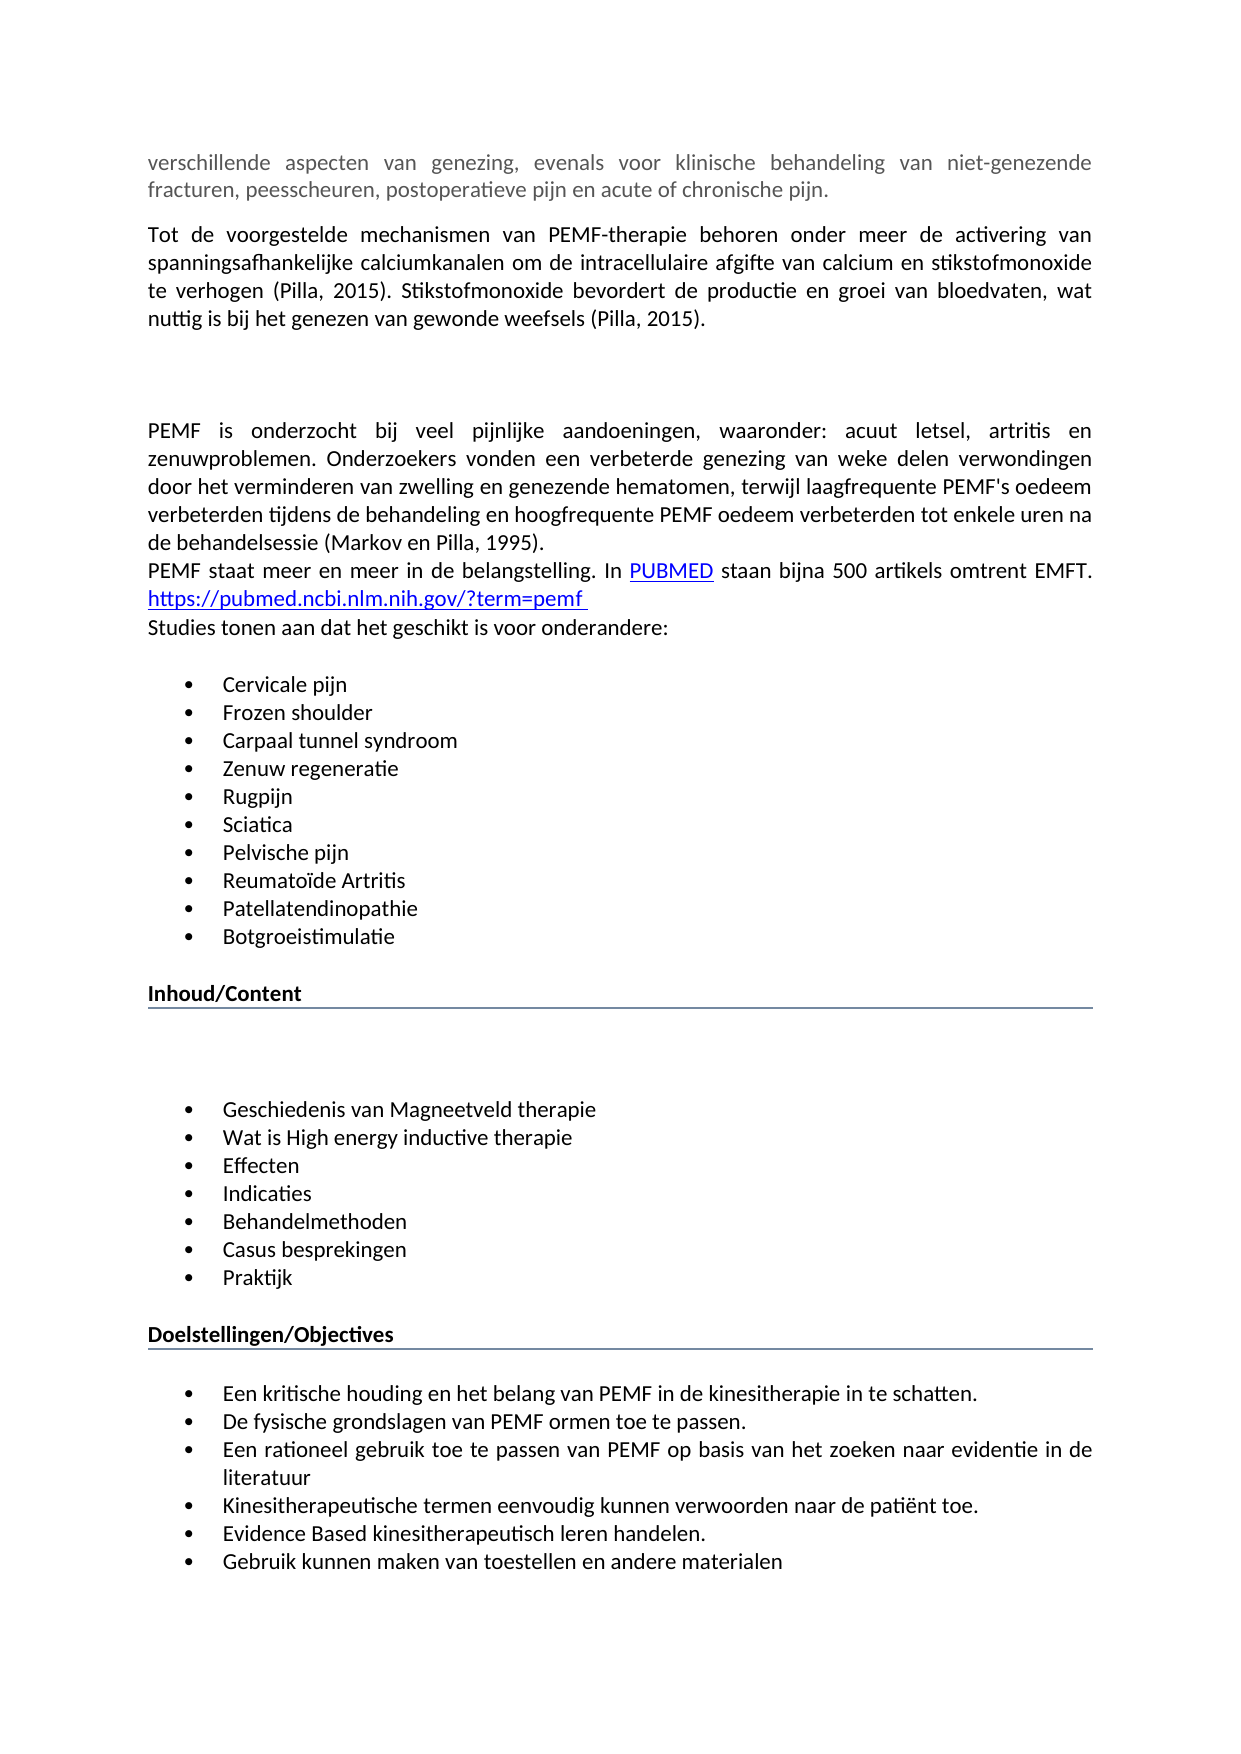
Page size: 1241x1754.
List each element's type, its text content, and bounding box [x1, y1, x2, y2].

list Casus besprekingen [185, 1235, 1093, 1263]
list Wat is High energy inductive therapie [185, 1123, 1093, 1151]
list Reumatoïde Artritis [185, 866, 1093, 894]
list Een kritische houding en het belang van PEMF in de kinesitherapie in te schatten. [185, 1379, 1093, 1407]
list Botgroeistimulatie [185, 922, 1093, 950]
list Indicaties [185, 1179, 1093, 1207]
list Praktijk [185, 1263, 1093, 1291]
list Pelvische pijn [185, 838, 1093, 866]
list Zenuw regeneratie [185, 754, 1093, 782]
list Carpaal tunnel syndroom [185, 726, 1093, 754]
text Inhoud/Content [148, 979, 1093, 1007]
text Tot de voorgestelde mechanismen van PEMF-therapie behoren onder meer de activering van spanningsafhankelijke calciumkanalen om de intracellulaire afgifte van calcium en stikstofmonoxide te verhogen (Pilla, 2015). Stikstofmonoxide bevordert de productie en groei van bloedvaten, wat nuttig is bij het genezen van gewonde weefsels (Pilla, 2015). [148, 220, 1093, 332]
text PEMF is onderzocht bij veel pijnlijke aandoeningen, waaronder: acuut letsel, artritis en zenuwproblemen. Onderzoekers vonden een verbeterde genezing van weke delen verwondingen door het verminderen van zwelling en genezende hematomen, terwijl laagfrequente PEMF's oedeem verbeterden tijdens de behandeling en hoogfrequente PEMF oedeem verbeterden tot enkele uren na de behandelsessie (Markov en Pilla, 1995). [148, 416, 1093, 557]
list Een rationeel gebruik toe te passen van PEMF op basis van het zoeken naar evidentie in de literatuur [185, 1435, 1093, 1491]
list Geschiedenis van Magneetveld therapie [185, 1095, 1093, 1123]
list De fysische grondslagen van PEMF ormen toe te passen. [185, 1407, 1093, 1435]
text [148, 148, 1093, 204]
text Studies tonen aan dat het geschikt is voor onderandere: [148, 613, 1093, 641]
list Rugpijn [185, 782, 1093, 810]
list Patellatendinopathie [185, 894, 1093, 922]
text Doelstellingen/Objectives [148, 1320, 1093, 1348]
list Effecten [185, 1151, 1093, 1179]
text PEMF staat meer en meer in de belangstelling. In PUBMED staan bijna 500 artikels omtrent EMFT. https://pubmed.ncbi.nlm.nih.gov/?term=pemf [148, 557, 1093, 613]
list Kinesitherapeutische termen eenvoudig kunnen verwoorden naar de patiënt toe. [185, 1491, 1093, 1519]
list Cervicale pijn [185, 670, 1093, 698]
list Behandelmethoden [185, 1207, 1093, 1235]
list Gebruik kunnen maken van toestellen en andere materialen [185, 1547, 1093, 1575]
list Evidence Based kinesitherapeutisch leren handelen. [185, 1519, 1093, 1547]
list Sciatica [185, 810, 1093, 838]
list Frozen shoulder [185, 698, 1093, 726]
